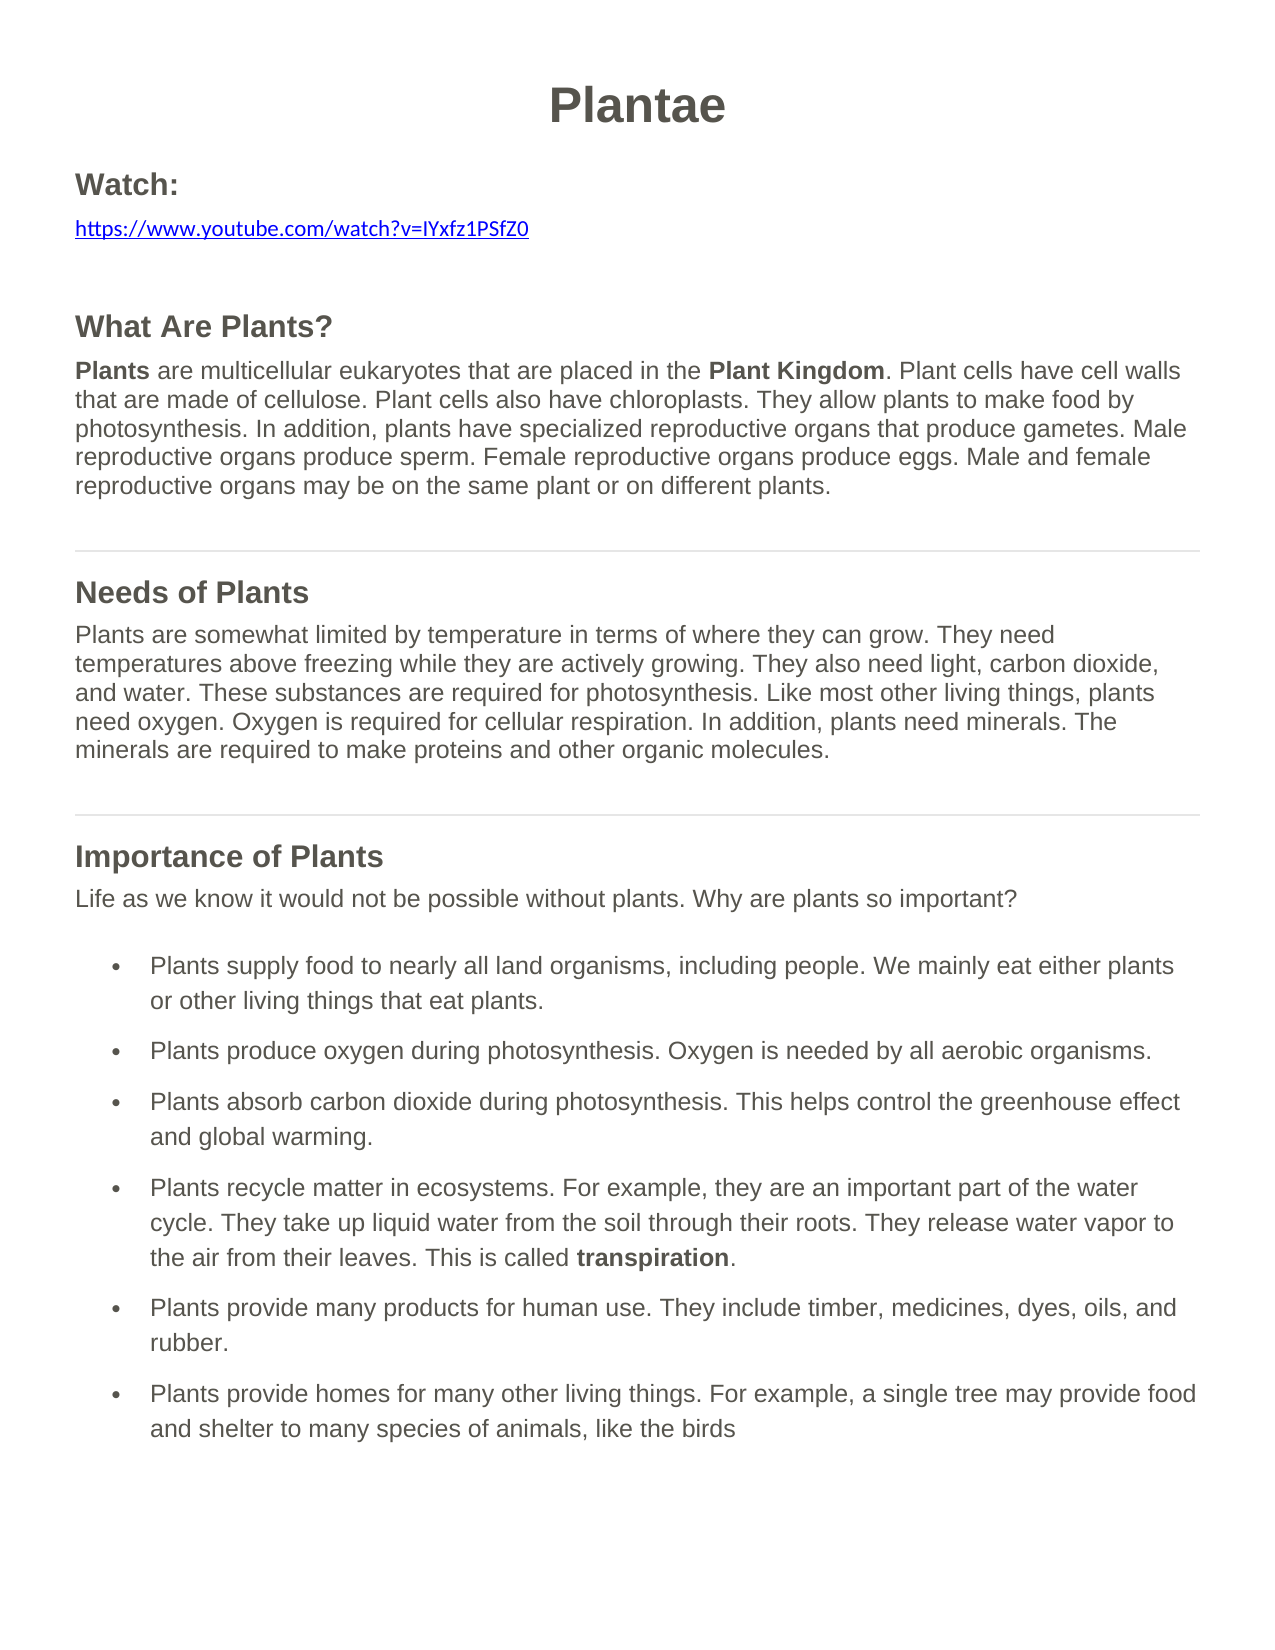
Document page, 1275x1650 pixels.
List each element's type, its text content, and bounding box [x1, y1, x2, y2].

text Life as we know it would not be possible without plants. Why are plants so important? [75, 884, 1200, 913]
list Plants produce oxygen during photosynthesis. Oxygen is needed by all aerobic organisms. [112, 1030, 1200, 1065]
text Plants are somewhat limited by temperature in terms of where they can grow. They need temperatures above freezing while they are actively growing. They also need light, carbon dioxide, and water. These substances are required for photosynthesis. Like most other living things, plants need oxygen. Oxygen is required for cellular respiration. In addition, plants need minerals. The minerals are required to make proteins and other organic molecules. [75, 620, 1200, 764]
text What Are Plants? [75, 308, 1200, 344]
text https://www.youtube.com/watch?v=IYxfz1PSfZ0 [75, 214, 1200, 242]
list Plants supply food to nearly all land organisms, including people. We mainly eat either plants or other living things that eat plants. [112, 944, 1200, 1014]
list Plants absorb carbon dioxide during photosynthesis. This helps control the greenhouse effect and global warming. [112, 1081, 1200, 1151]
text Watch: [75, 166, 1200, 201]
list Plants provide many products for human use. They include timber, medicines, dyes, oils, and rubber. [112, 1287, 1200, 1357]
text Plants are multicellular eukaryotes that are placed in the Plant Kingdom. Plant cells have cell walls that are made of cellulose. Plant cells also have chloroplasts. They allow plants to make food by photosynthesis. In addition, plants have specialized reproductive organs that produce gametes. Male reproductive organs produce sperm. Female reproductive organs produce eggs. Male and female reproductive organs may be on the same plant or on different plants. [75, 356, 1200, 500]
text Needs of Plants [75, 552, 1200, 610]
text Importance of Plants [75, 816, 1200, 874]
list Plants provide homes for many other living things. For example, a single tree may provide food and shelter to many species of animals, like the birds [112, 1373, 1200, 1443]
list Plants recycle matter in ecosystems. For example, they are an important part of the water cycle. They take up liquid water from the soil through their roots. They release water vapor to the air from their leaves. This is called transpiration. [112, 1166, 1200, 1271]
